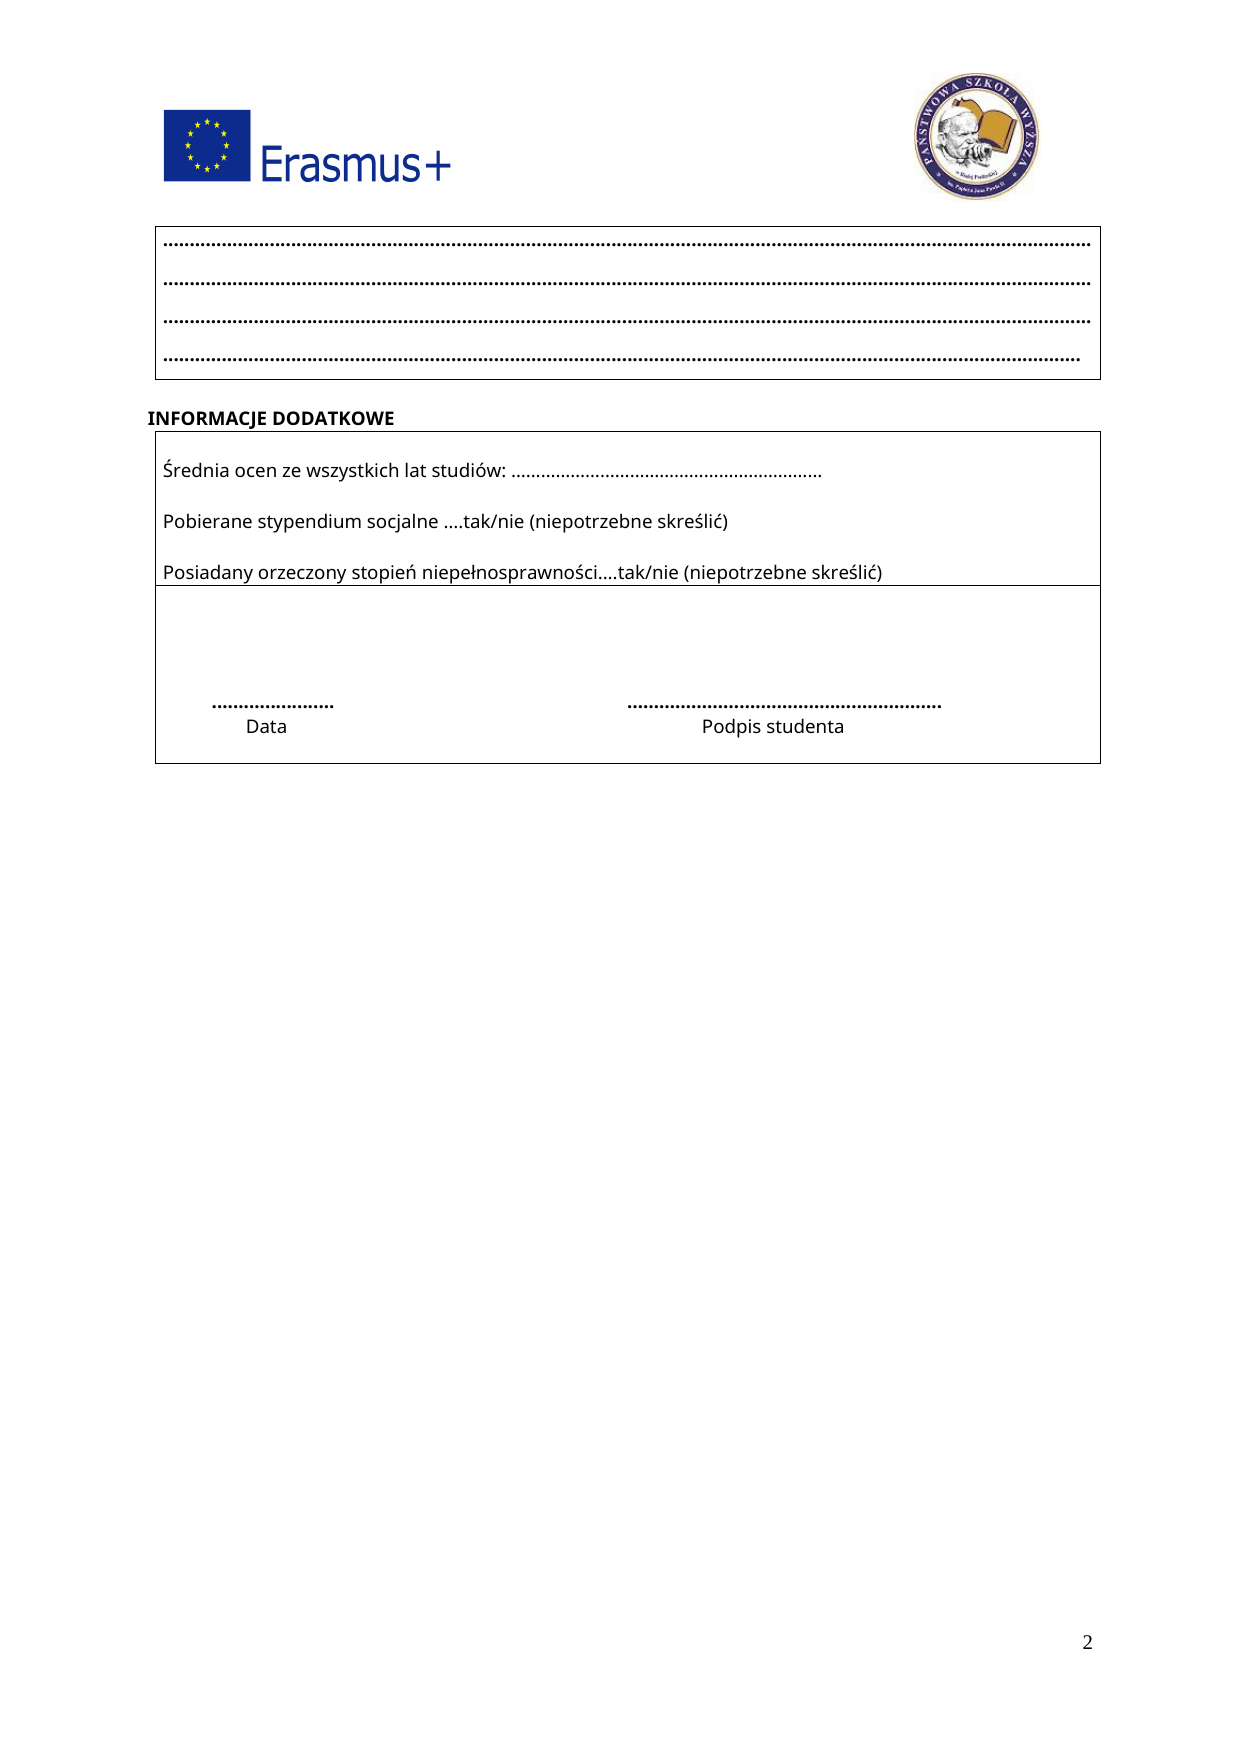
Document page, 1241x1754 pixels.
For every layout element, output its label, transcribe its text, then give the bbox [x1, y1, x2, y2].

picture [914, 73, 1041, 202]
text INFORMACJE DODATKOWE [148, 405, 1093, 431]
table_header Średnia ocen ze wszystkich lat studiów: ……………………………………………………… Pobierane stypendium socjalne ….tak/nie (niepotrzebne skreślić) Posiadany orzeczony stopień niepełnosprawności….tak/nie (niepotrzebne skreślić) [156, 432, 1100, 585]
table_cell ....................... ………………………………………………….. Data Podpis studenta [156, 586, 1100, 763]
picture [147, 89, 467, 202]
